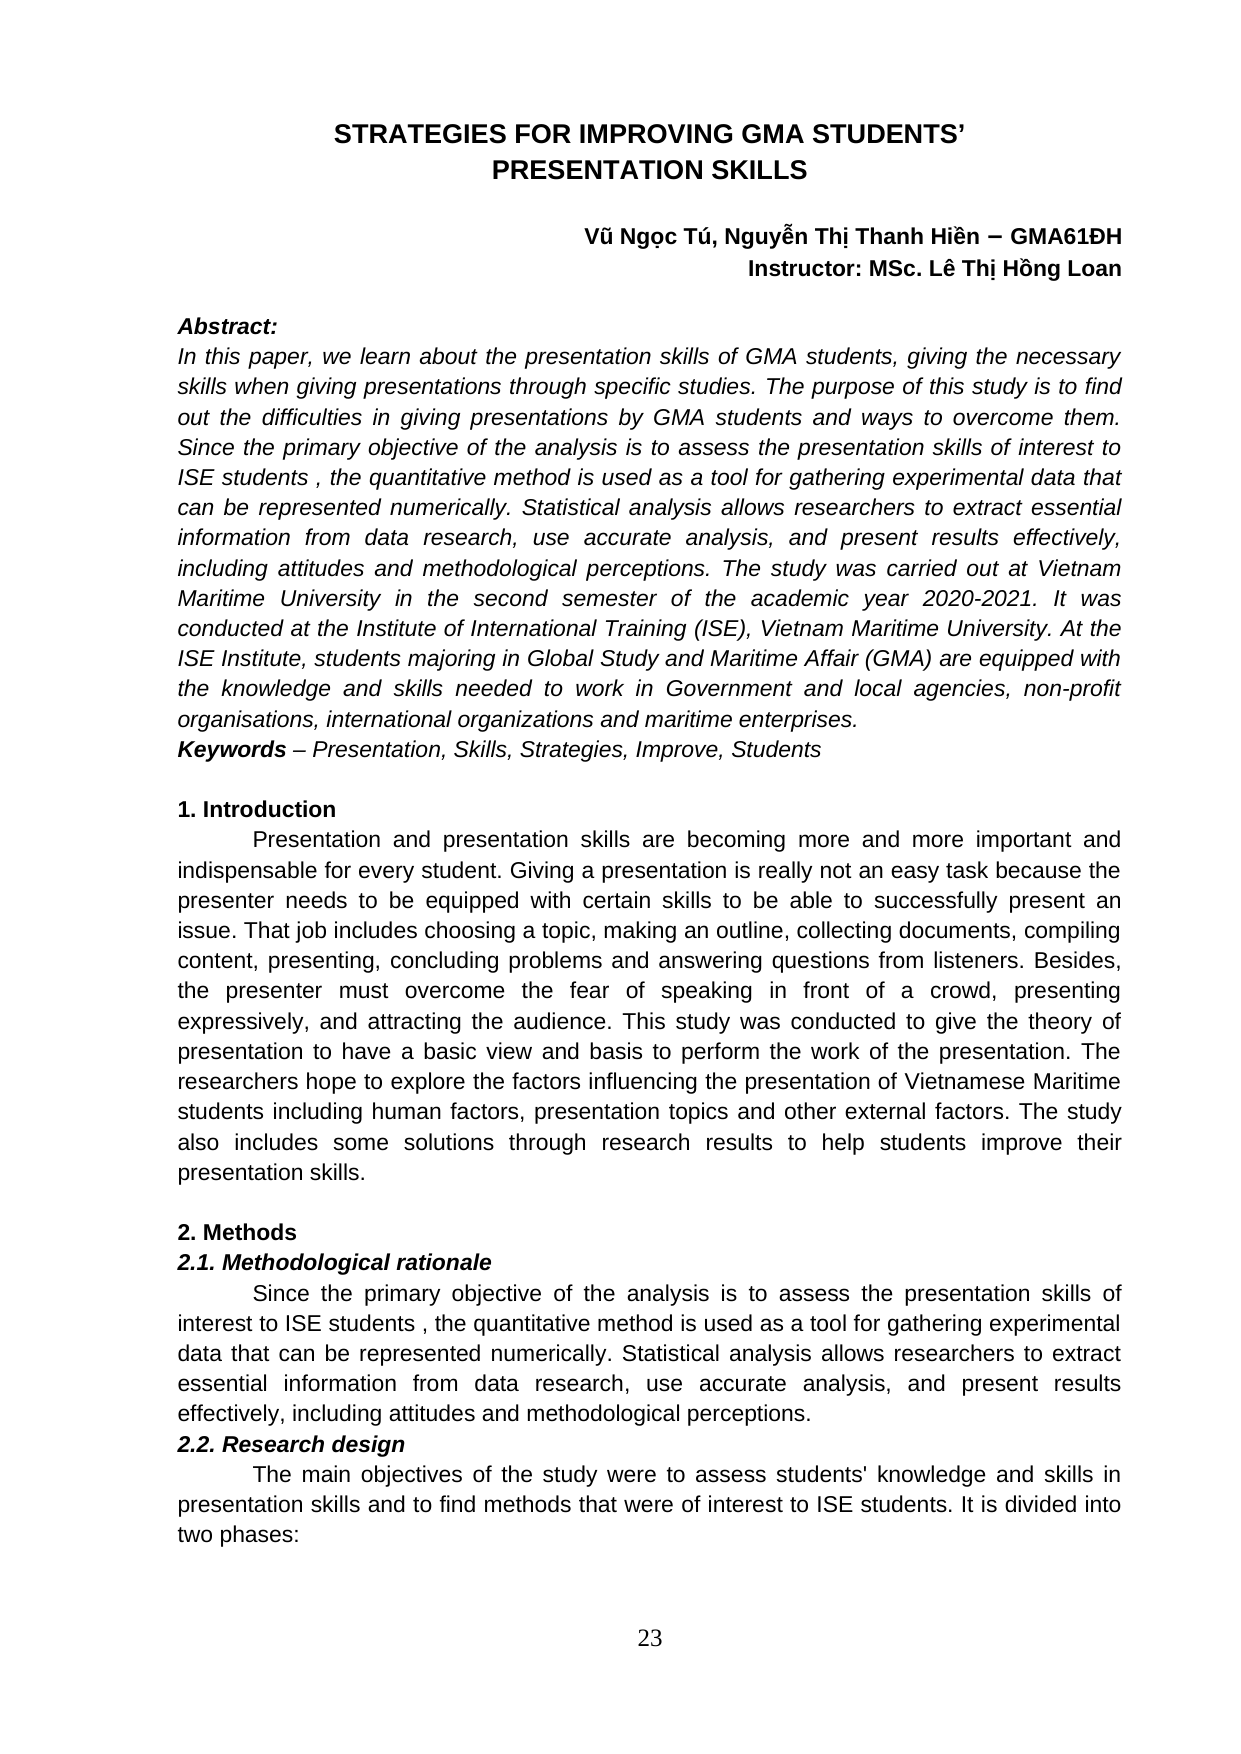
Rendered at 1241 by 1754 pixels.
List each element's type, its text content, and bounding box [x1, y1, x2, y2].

text Presentation and presentation skills are becoming more and more important and indispensable for every student. Giving a presentation is really not an easy task because the presenter needs to be equipped with certain skills to be able to successfully present an issue. That job includes choosing a topic, making an outline, collecting documents, compiling content, presenting, concluding problems and answering questions from listeners. Besides, the presenter must overcome the fear of speaking in front of a crowd, presenting expressively, and attracting the audience. This study was conducted to give the theory of presentation to have a basic view and basis to perform the work of the presentation. The researchers hope to explore the factors influencing the presentation of Vietnamese Maritime students including human factors, presentation topics and other external factors. The study also includes some solutions through research results to help students improve their presentation skills. [177, 826, 1122, 1185]
text Keywords – Presentation, Skills, Strategies, Improve, Students [177, 736, 1122, 762]
text Abstract: [177, 313, 1122, 339]
text STRATEGIES FOR IMPROVING GMA STUDENTS’ [177, 118, 1122, 149]
text In this paper, we learn about the presentation skills of GMA students, giving the necessary skills when giving presentations through specific studies. The purpose of this study is to find out the difficulties in giving presentations by GMA students and ways to overcome them. Since the primary objective of the analysis is to assess the presentation skills of interest to ISE students , the quantitative method is used as a tool for gathering experimental data that can be represented numerically. Statistical analysis allows researchers to extract essential information from data research, use accurate analysis, and present results effectively, including attitudes and methodological perceptions. The study was carried out at Vietnam Maritime University in the second semester of the academic year 2020-2021. It was conducted at the Institute of International Training (ISE), Vietnam Maritime University. At the ISE Institute, students majoring in Global Study and Maritime Affair (GMA) are equipped with the knowledge and skills needed to work in Government and local agencies, non-profit organisations, international organizations and maritime enterprises. [177, 343, 1122, 732]
text 2. Methods [177, 1219, 1122, 1246]
text 1. Introduction [177, 796, 1122, 823]
text 2.2. Research design [177, 1431, 1122, 1457]
text Instructor: MSc. Lê Thị Hồng Loan [177, 255, 1122, 282]
text PRESENTATION SKILLS [177, 154, 1122, 185]
text The main objectives of the study were to assess students' knowledge and skills in presentation skills and to find methods that were of interest to ISE students. It is divided into two phases: [177, 1461, 1122, 1548]
text 2.1. Methodological rationale [177, 1249, 1122, 1276]
text Vũ Ngọc Tú, Nguyễn Thị Thanh Hiền – GMA61ĐH [177, 219, 1122, 251]
text Since the primary objective of the analysis is to assess the presentation skills of interest to ISE students , the quantitative method is used as a tool for gathering experimental data that can be represented numerically. Statistical analysis allows researchers to extract essential information from data research, use accurate analysis, and present results effectively, including attitudes and methodological perceptions. [177, 1279, 1122, 1427]
